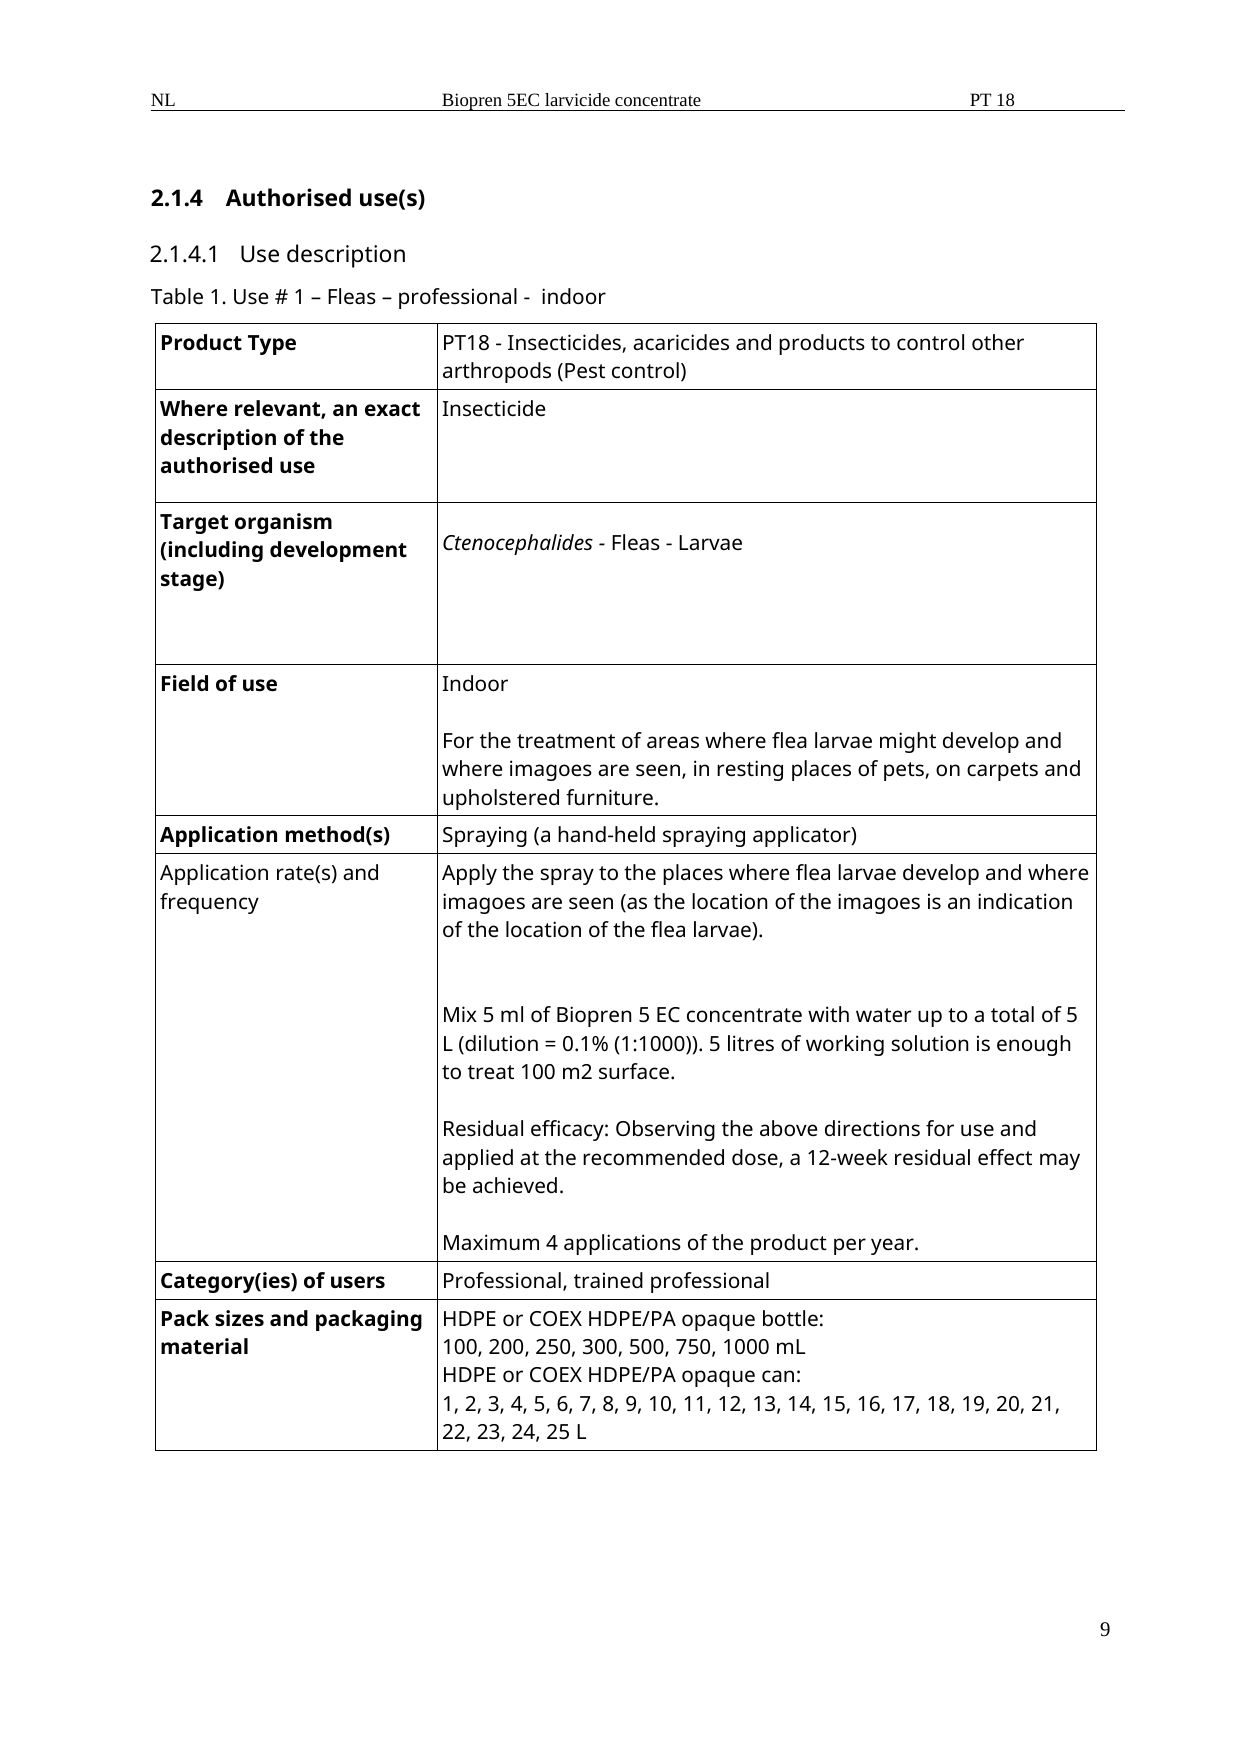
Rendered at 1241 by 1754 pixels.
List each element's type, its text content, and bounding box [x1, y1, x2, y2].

table_header PT18 - Insecticides, acaricides and products to control other arthropods (Pest control) [438, 324, 1096, 389]
table_cell Apply the spray to the places where flea larvae develop and where imagoes are seen (as the location of the imagoes is an indication of the location of the flea larvae). Mix 5 ml of Biopren 5 EC concentrate with water up to a total of 5 L (dilution = 0.1% (1:1000)). 5 litres of working solution is enough to treat 100 m2 surface. Residual efficacy: Observing the above directions for use and applied at the recommended dose, a 12-week residual effect may be achieved. Maximum 4 applications of the product per year. [438, 854, 1096, 1261]
table_cell HDPE or COEX HDPE/PA opaque bottle: 100, 200, 250, 300, 500, 750, 1000 mL HDPE or COEX HDPE/PA opaque can: 1, 2, 3, 4, 5, 6, 7, 8, 9, 10, 11, 12, 13, 14, 15, 16, 17, 18, 19, 20, 21, 22, 23, 24, 25 L [438, 1300, 1096, 1450]
table_cell Application method(s) [156, 816, 437, 853]
subtitle Authorised use(s) [151, 182, 1110, 213]
table_cell Category(ies) of users [156, 1262, 437, 1298]
table_cell Application rate(s) and frequency [156, 854, 437, 1261]
text Table 1. Use # 1 – Fleas – professional - indoor [151, 282, 1110, 310]
table_cell Professional, trained professional [438, 1262, 1096, 1298]
table_cell Spraying (a hand-held spraying applicator) [438, 816, 1096, 853]
subtitle Use description [149, 238, 1110, 269]
table_cell Ctenocephalides - Fleas - Larvae [438, 503, 1096, 664]
table_cell Where relevant, an exact description of the authorised use [156, 390, 437, 502]
table_cell Target organism (including development stage) [156, 503, 437, 664]
table_header Product Type [156, 324, 437, 389]
table_cell Indoor For the treatment of areas where flea larvae might develop and where imagoes are seen, in resting places of pets, on carpets and upholstered furniture. [438, 665, 1096, 815]
table_cell Insecticide [438, 390, 1096, 502]
table_cell Pack sizes and packaging material [156, 1300, 437, 1450]
table_cell Field of use [156, 665, 437, 815]
